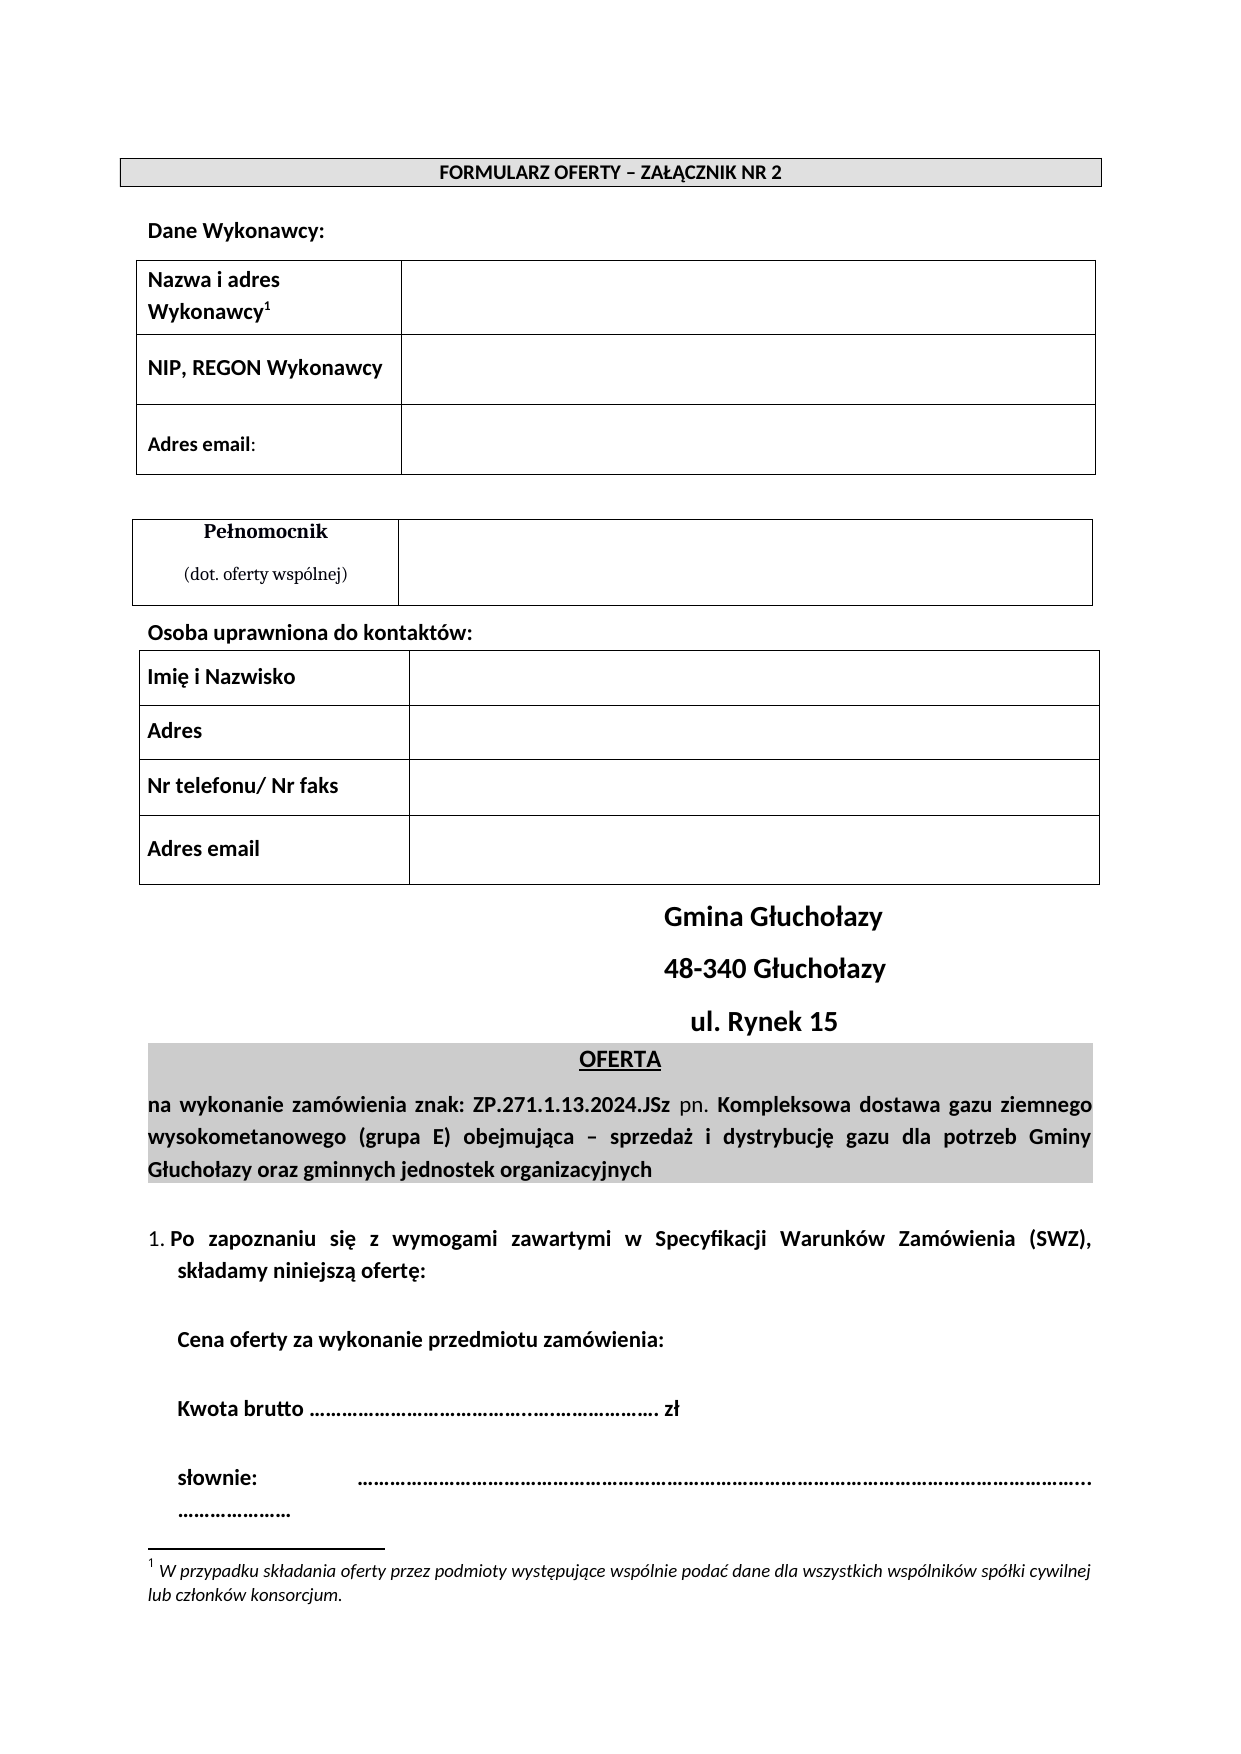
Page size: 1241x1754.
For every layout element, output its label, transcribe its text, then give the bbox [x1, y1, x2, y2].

text słownie: ……………………………………………………………………………………………………………………...………………… [177, 1463, 1093, 1523]
table_cell Adres [140, 706, 409, 759]
text Kwota brutto …………………………………..….………………. zł [177, 1394, 1093, 1422]
text OFERTA [148, 1043, 1093, 1074]
table_cell [410, 816, 1099, 884]
table_header Imię i Nazwisko [140, 651, 409, 705]
text Dane Wykonawcy: [148, 216, 1093, 244]
table_cell [402, 405, 1095, 473]
table_cell [410, 760, 1099, 814]
table_header Pełnomocnik (dot. oferty wspólnej) [133, 520, 398, 605]
text ul. Rynek 15 [664, 1003, 1093, 1039]
table_cell [410, 706, 1099, 759]
text Osoba uprawniona do kontaktów: [148, 618, 1093, 646]
table_cell Adres email [140, 816, 409, 884]
table_cell [402, 335, 1095, 404]
table_cell Adres email: [137, 405, 401, 473]
table_header [410, 651, 1099, 705]
list Po zapoznaniu się z wymogami zawartymi w Specyfikacji Warunków Zamówienia (SWZ), składamy niniejszą ofertę: [148, 1224, 1093, 1284]
text Gmina Głuchołazy [664, 898, 1093, 933]
table_cell Nr telefonu/ Nr faks [140, 760, 409, 814]
table_header [402, 261, 1095, 334]
table_header [399, 520, 1092, 605]
table_cell NIP, REGON Wykonawcy [137, 335, 401, 404]
text Cena oferty za wykonanie przedmiotu zamówienia: [177, 1325, 1093, 1353]
table_header Nazwa i adres Wykonawcy [137, 261, 401, 334]
text 48-340 Głuchołazy [664, 950, 1093, 986]
text na wykonanie zamówienia znak: ZP.271.1.13.2024.JSz pn. Kompleksowa dostawa gazu ziemnego wysokometanowego (grupa E) obejmująca – sprzedaż i dystrybucję gazu dla potrzeb Gminy Głuchołazy oraz gminnych jednostek organizacyjnych [148, 1090, 1093, 1183]
text FORMULARZ OFERTY – ZAŁĄCZNIK NR 2 [121, 159, 1101, 186]
